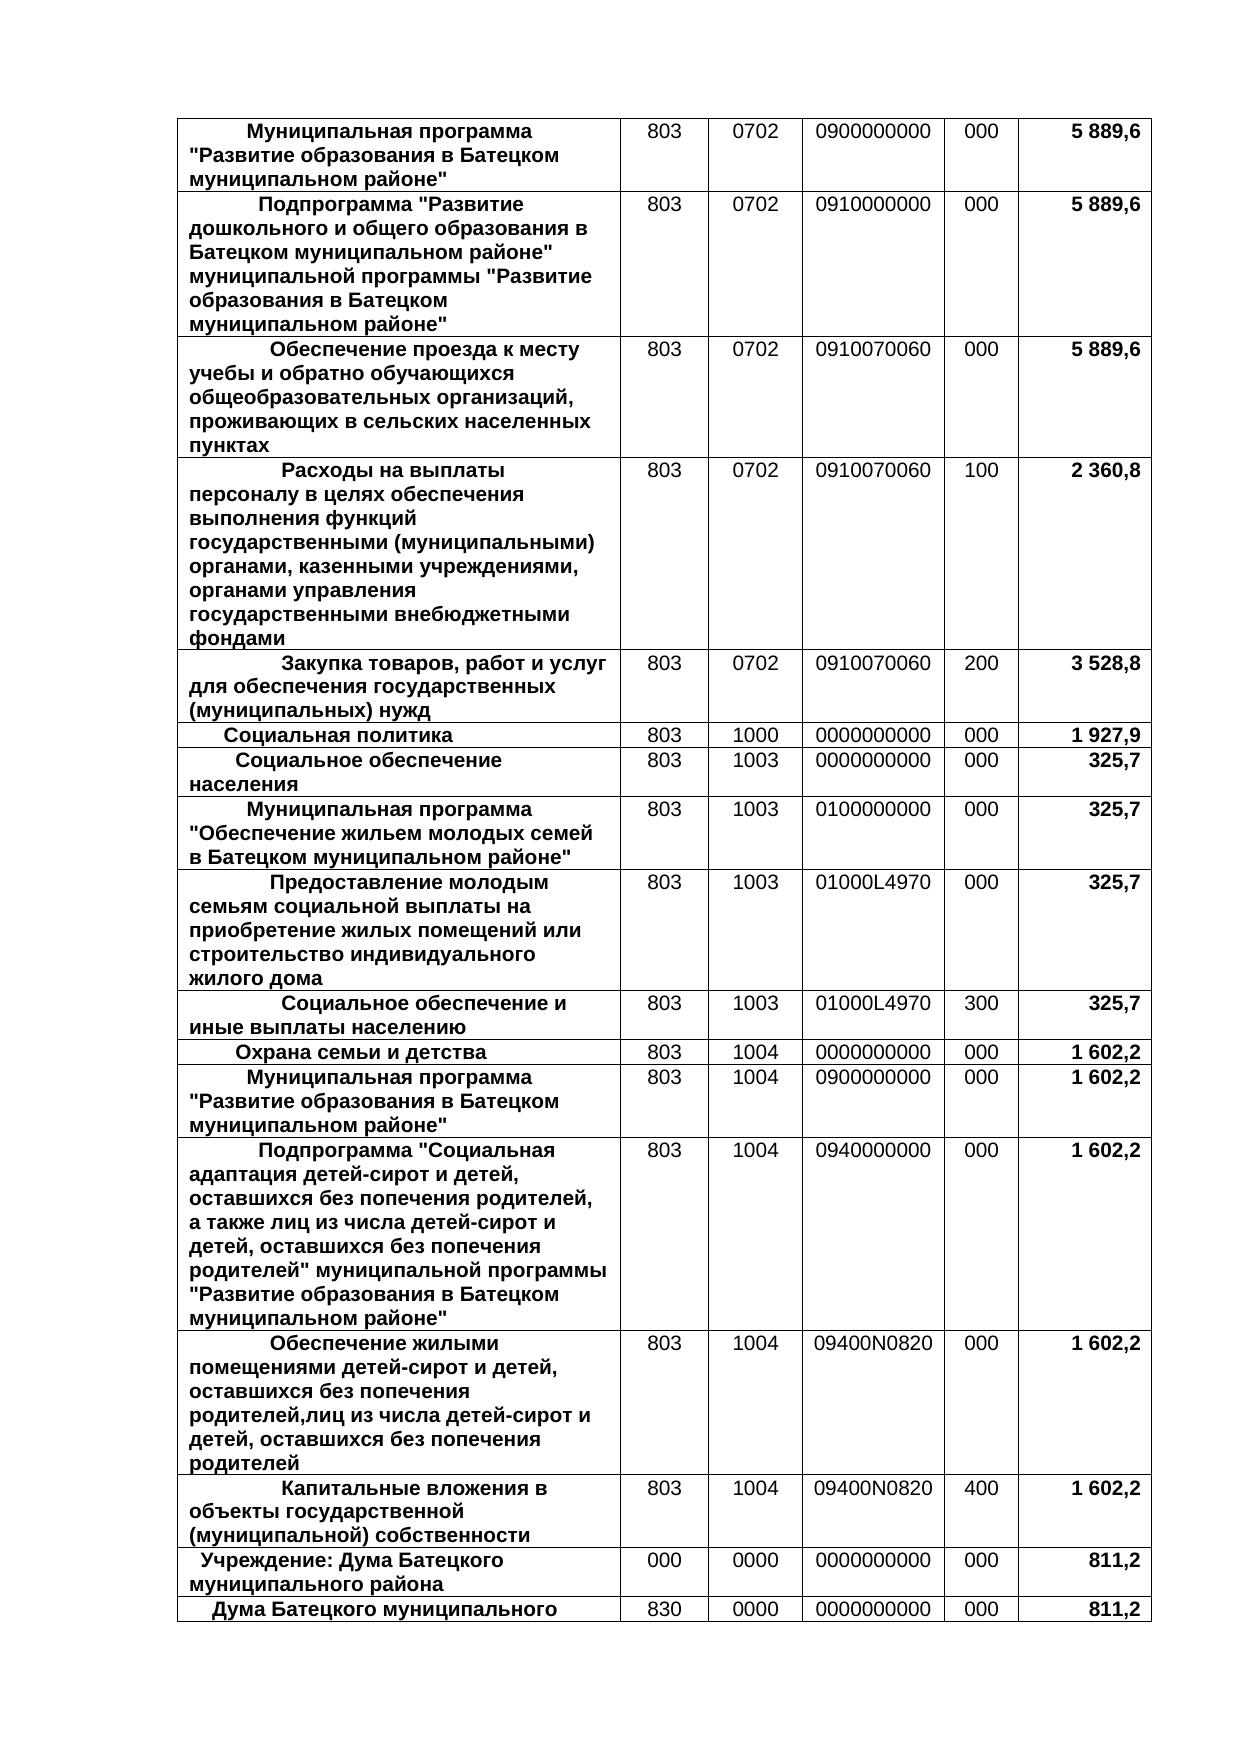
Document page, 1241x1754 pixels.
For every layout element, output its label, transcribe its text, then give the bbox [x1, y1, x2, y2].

table_cell 0702 [709, 337, 802, 457]
table_cell 325,7 [1019, 748, 1151, 796]
table_cell 0702 [709, 650, 802, 722]
table_cell 1003 [709, 870, 802, 990]
table_cell 09400N0820 [803, 1331, 944, 1474]
table_cell 2 360,8 [1019, 458, 1151, 649]
table_cell 0000 [709, 1548, 802, 1596]
table_cell Обеспечение проезда к месту учебы и обратно обучающихся общеобразовательных организаций, проживающих в сельских населенных пунктах [178, 337, 620, 457]
table_cell 1003 [709, 797, 802, 869]
table_cell 5 889,6 [1019, 192, 1151, 336]
table_cell 1 927,9 [1019, 723, 1151, 747]
table_cell 803 [621, 723, 708, 747]
table_cell 803 [621, 1138, 708, 1329]
table_cell 0910070060 [803, 650, 944, 722]
table_cell 803 [621, 797, 708, 869]
table_cell 830 [621, 1597, 708, 1621]
table_cell Учреждение: Дума Батецкого муниципального района [178, 1548, 620, 1596]
table_cell 0910070060 [803, 458, 944, 649]
table_cell 400 [945, 1475, 1018, 1547]
table_cell 1004 [709, 1065, 802, 1137]
table_cell Капитальные вложения в объекты государственной (муниципальной) собственности [178, 1475, 620, 1547]
table_cell 1004 [709, 1040, 802, 1064]
table_cell Муниципальная программа "Развитие образования в Батецком муниципальном районе" [178, 1065, 620, 1137]
table_cell 0900000000 [803, 1065, 944, 1137]
table_cell 000 [945, 723, 1018, 747]
table_cell 09400N0820 [803, 1475, 944, 1547]
table_cell 000 [945, 1040, 1018, 1064]
table_cell 000 [945, 337, 1018, 457]
table_cell 803 [621, 458, 708, 649]
table_cell Муниципальная программа "Развитие образования в Батецком муниципальном районе" [178, 119, 620, 191]
table_cell 0702 [709, 192, 802, 336]
table_cell 803 [621, 337, 708, 457]
table_cell 803 [621, 650, 708, 722]
table_cell Охрана семьи и детства [178, 1040, 620, 1064]
table_cell 803 [621, 119, 708, 191]
table_cell 0000000000 [803, 1548, 944, 1596]
table_cell 325,7 [1019, 797, 1151, 869]
table_cell 811,2 [1019, 1548, 1151, 1596]
table_cell 0100000000 [803, 797, 944, 869]
table_cell 01000L4970 [803, 991, 944, 1039]
table_cell 811,2 [1019, 1597, 1151, 1621]
table_cell 3 528,8 [1019, 650, 1151, 722]
table_cell 100 [945, 458, 1018, 649]
table_cell 325,7 [1019, 991, 1151, 1039]
table_cell 1004 [709, 1475, 802, 1547]
table_cell Подпрограмма "Развитие дошкольного и общего образования в Батецком муниципальном районе" муниципальной программы "Развитие образования в Батецком муниципальном районе" [178, 192, 620, 336]
table_cell 325,7 [1019, 870, 1151, 990]
table_cell Обеспечение жилыми помещениями детей-сирот и детей, оставшихся без попечения родителей,лиц из числа детей-сирот и детей, оставшихся без попечения родителей [178, 1331, 620, 1474]
table_cell 1004 [709, 1331, 802, 1474]
table_cell 1003 [709, 748, 802, 796]
table_cell 1 602,2 [1019, 1040, 1151, 1064]
table_cell 803 [621, 991, 708, 1039]
table_cell 1 602,2 [1019, 1065, 1151, 1137]
table_cell 0000 [709, 1597, 802, 1621]
table_cell 803 [621, 1040, 708, 1064]
table_cell 000 [945, 119, 1018, 191]
table_cell 000 [945, 192, 1018, 336]
table_cell 5 889,6 [1019, 119, 1151, 191]
table_cell 0000000000 [803, 748, 944, 796]
table_cell 0000000000 [803, 723, 944, 747]
table_cell 0000000000 [803, 1597, 944, 1621]
table_cell 1004 [709, 1138, 802, 1329]
table_cell 000 [945, 1548, 1018, 1596]
table_cell 000 [945, 748, 1018, 796]
table_cell 803 [621, 192, 708, 336]
table_cell 1000 [709, 723, 802, 747]
table_cell 000 [945, 1331, 1018, 1474]
table_cell 0702 [709, 458, 802, 649]
table_cell 000 [945, 1138, 1018, 1329]
table_cell 0910000000 [803, 192, 944, 336]
table_cell 200 [945, 650, 1018, 722]
table_cell 0900000000 [803, 119, 944, 191]
table_cell Расходы на выплаты персоналу в целях обеспечения выполнения функций государственными (муниципальными) органами, казенными учреждениями, органами управления государственными внебюджетными фондами [178, 458, 620, 649]
table_cell 0910070060 [803, 337, 944, 457]
table_cell 803 [621, 1065, 708, 1137]
table_cell 000 [945, 1065, 1018, 1137]
table_cell 0940000000 [803, 1138, 944, 1329]
table_cell Подпрограмма "Социальная адаптация детей-сирот и детей, оставшихся без попечения родителей, а также лиц из числа детей-сирот и детей, оставшихся без попечения родителей" муниципальной программы "Развитие образования в Батецком муниципальном районе" [178, 1138, 620, 1329]
table_cell 803 [621, 1475, 708, 1547]
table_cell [178, 1597, 620, 1621]
table_cell 5 889,6 [1019, 337, 1151, 457]
table_cell 0702 [709, 119, 802, 191]
table_cell 300 [945, 991, 1018, 1039]
table_cell Закупка товаров, работ и услуг для обеспечения государственных (муниципальных) нужд [178, 650, 620, 722]
table_cell 000 [945, 797, 1018, 869]
table_cell 803 [621, 748, 708, 796]
table_cell Муниципальная программа "Обеспечение жильем молодых семей в Батецком муниципальном районе" [178, 797, 620, 869]
table_cell 01000L4970 [803, 870, 944, 990]
table_cell 000 [621, 1548, 708, 1596]
table_cell Предоставление молодым семьям социальной выплаты на приобретение жилых помещений или строительство индивидуального жилого дома [178, 870, 620, 990]
table_cell 1 602,2 [1019, 1475, 1151, 1547]
table_cell Социальное обеспечение населения [178, 748, 620, 796]
table_cell 803 [621, 1331, 708, 1474]
table_cell 1003 [709, 991, 802, 1039]
table_cell 0000000000 [803, 1040, 944, 1064]
table_cell 000 [945, 1597, 1018, 1621]
table_cell 1 602,2 [1019, 1138, 1151, 1329]
table_cell Социальное обеспечение и иные выплаты населению [178, 991, 620, 1039]
table_cell 1 602,2 [1019, 1331, 1151, 1474]
table_cell 000 [945, 870, 1018, 990]
table_cell Социальная политика [178, 723, 620, 747]
table_cell 803 [621, 870, 708, 990]
